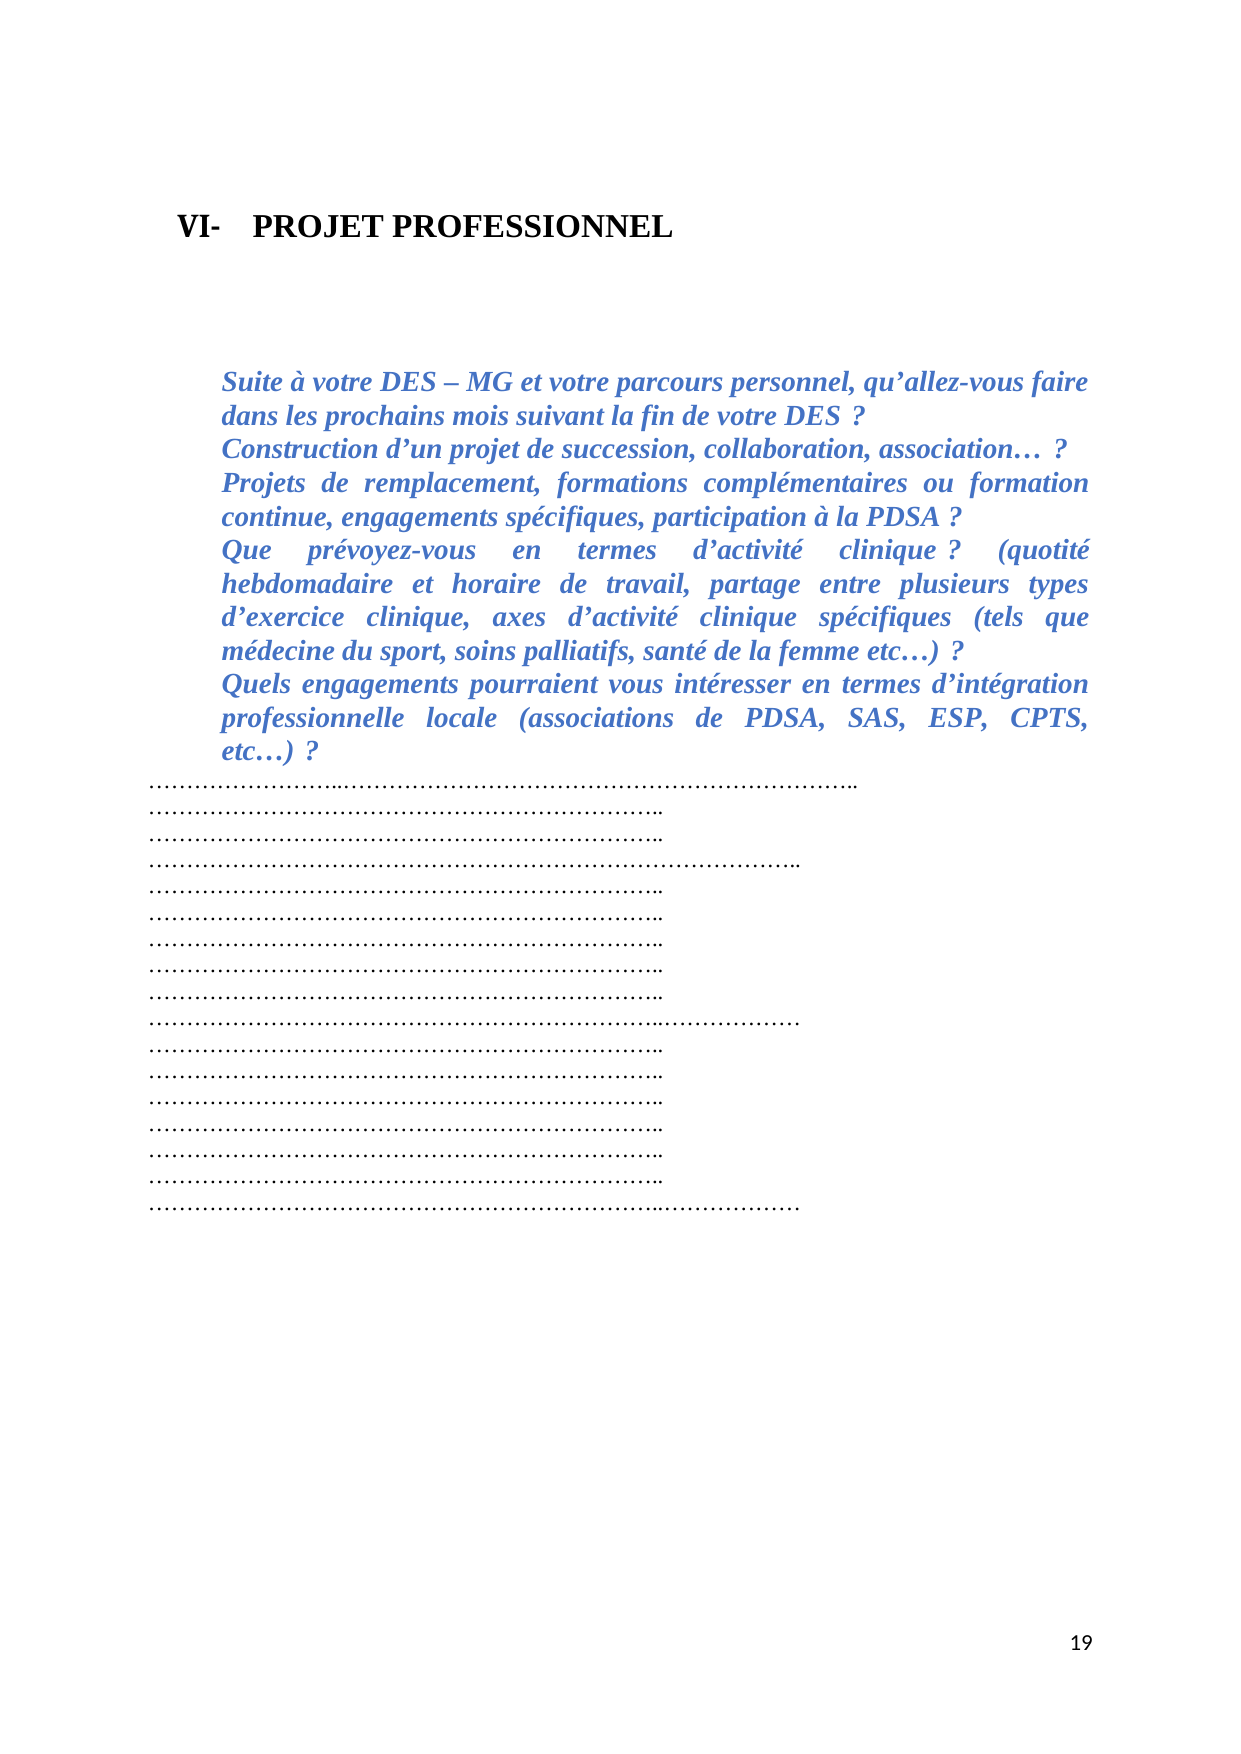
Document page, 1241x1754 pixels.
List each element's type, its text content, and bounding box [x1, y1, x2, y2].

list Construction d’un projet de succession, collaboration, association… ? [221, 432, 1093, 465]
list Suite à votre DES – MG et votre parcours personnel, qu’allez-vous faire dans les prochains mois suivant la fin de votre DES ? [221, 364, 1093, 432]
list ……………………..…………………………………………………………..…………………………………………………………..…………………………………………………………..…………………………………………………………………………..…………………………………………………………..…………………………………………………………..…………………………………………………………..…………………………………………………………..…………………………………………………………..…………………………………………………………..……………… [148, 767, 1093, 1031]
list Quels engagements pourraient vous intéresser en termes d’intégration professionnelle locale (associations de PDSA, SAS, ESP, CPTS, etc…) ? [221, 666, 1093, 767]
list …………………………………………………………..…………………………………………………………..…………………………………………………………..…………………………………………………………..…………………………………………………………..…………………………………………………………..…………………………………………………………..……………… [148, 1031, 1093, 1215]
list Que prévoyez-vous en termes d’activité clinique ? (quotité hebdomadaire et horaire de travail, partage entre plusieurs types d’exercice clinique, axes d’activité clinique spécifiques (tels que médecine du sport, soins palliatifs, santé de la femme etc…) ? [221, 532, 1093, 666]
list PROJET PROFESSIONNEL [177, 207, 1093, 246]
list Projets de remplacement, formations complémentaires ou formation continue, engagements spécifiques, participation à la PDSA ? [221, 465, 1093, 532]
